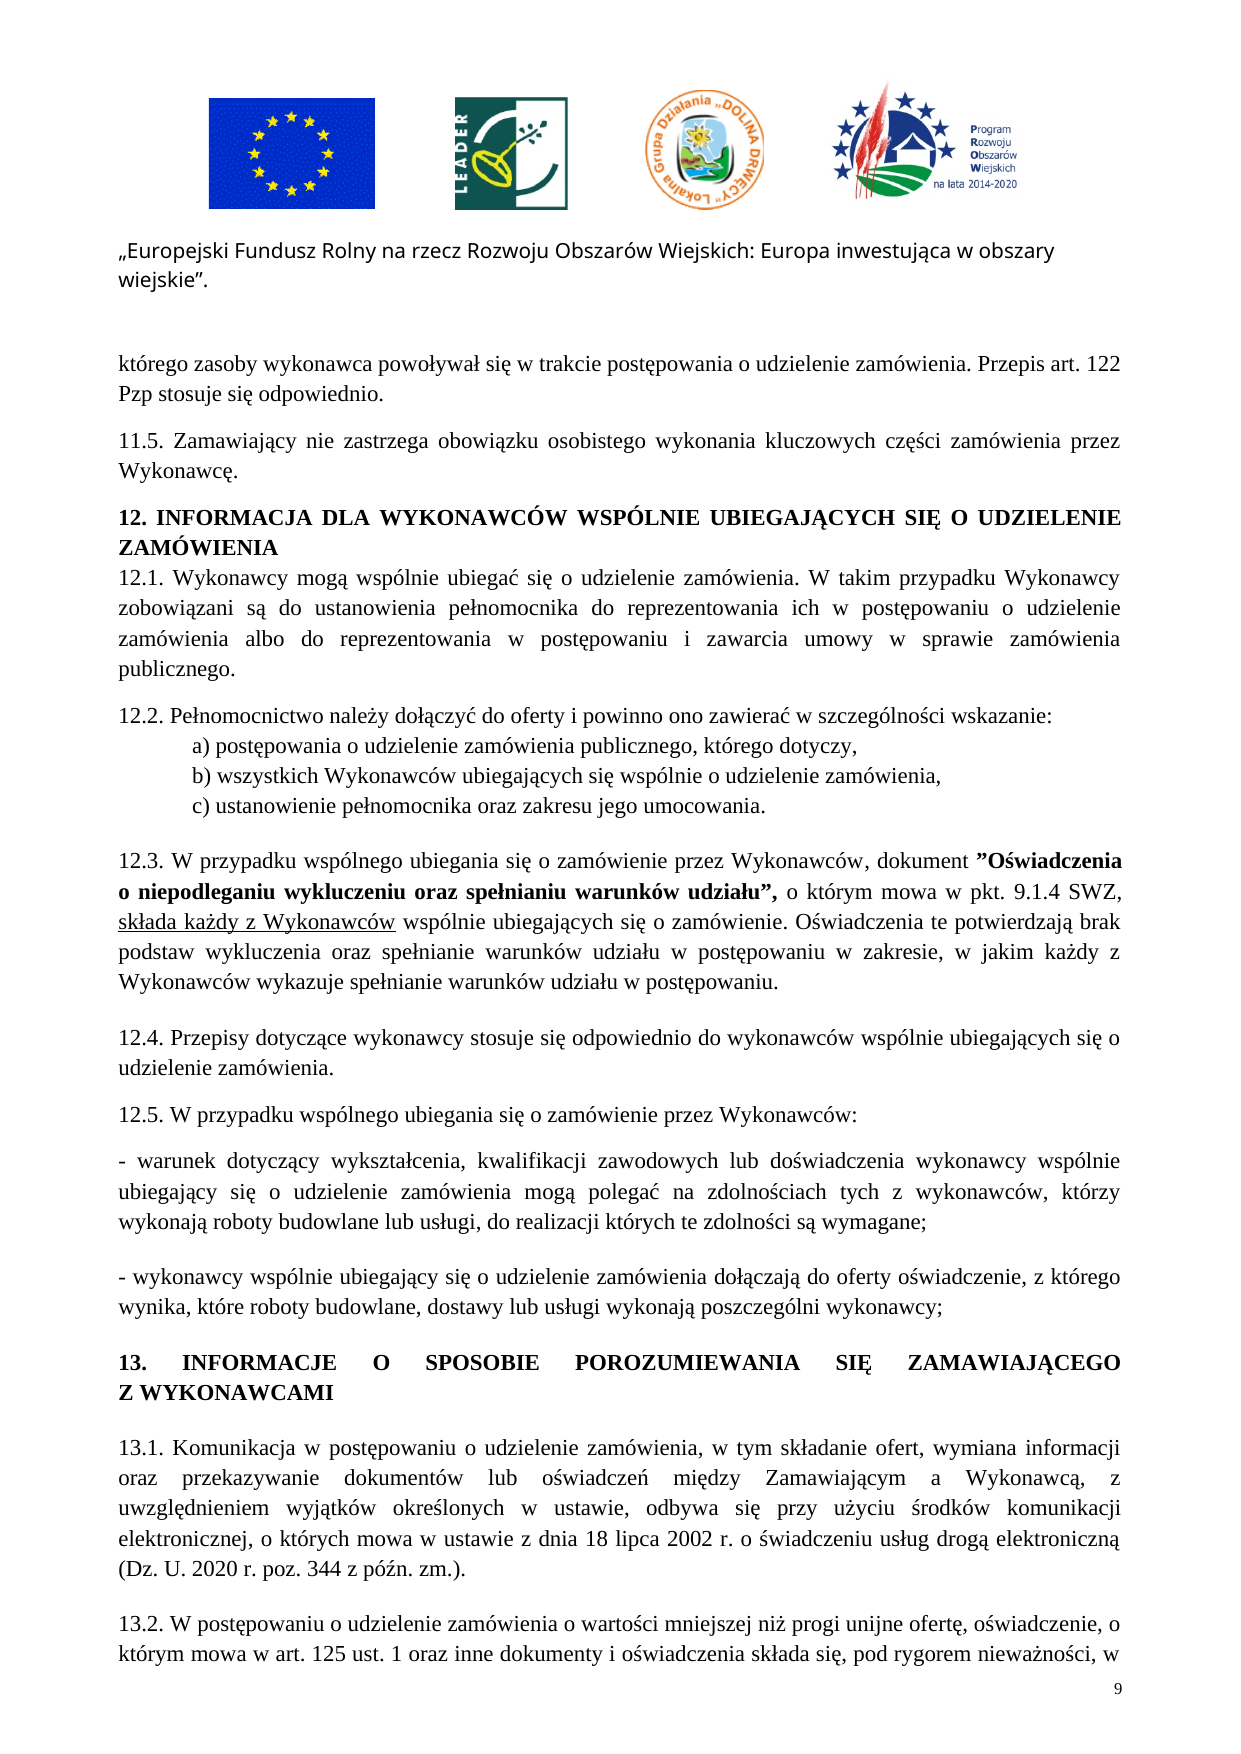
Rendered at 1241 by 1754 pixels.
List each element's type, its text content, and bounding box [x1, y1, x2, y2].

text 12.1. Wykonawcy mogą wspólnie ubiegać się o udzielenie zamówienia. W takim przypadku Wykonawcy zobowiązani są do ustanowienia pełnomocnika do reprezentowania ich w postępowaniu o udzielenie zamówienia albo do reprezentowania w postępowaniu i zawarcia umowy w sprawie zamówienia publicznego. [118, 564, 1122, 681]
text - warunek dotyczący wykształcenia, kwalifikacji zawodowych lub doświadczenia wykonawcy wspólnie ubiegający się o udzielenie zamówienia mogą polegać na zdolnościach tych z wykonawców, którzy wykonają roboty budowlane lub usługi, do realizacji których te zdolności są wymagane; [118, 1147, 1122, 1234]
text 12.5. W przypadku wspólnego ubiegania się o zamówienie przez Wykonawców: [118, 1101, 1122, 1127]
text b) wszystkich Wykonawców ubiegających się wspólnie o udzielenie zamówienia, [118, 762, 1122, 788]
picture [455, 97, 568, 210]
text 12.2. Pełnomocnictwo należy dołączyć do oferty i powinno ono zawierać w szczególności wskazanie: [118, 702, 1122, 728]
text 12.3. W przypadku wspólnego ubiegania się o zamówienie przez Wykonawców, dokument ”Oświadczenia o niepodleganiu wykluczeniu oraz spełnianiu warunków udziału”, o którym mowa w pkt. 9.1.4 SWZ, składa każdy z Wykonawców wspólnie ubiegających się o zamówienie. Oświadczenia te potwierdzają brak podstaw wykluczenia oraz spełnianie warunków udziału w postępowaniu w zakresie, w jakim każdy z Wykonawców wykazuje spełnianie warunków udziału w postępowaniu. [118, 847, 1122, 995]
picture [645, 90, 764, 210]
text 13.1. Komunikacja w postępowaniu o udzielenie zamówienia, w tym składanie ofert, wymiana informacji oraz przekazywanie dokumentów lub oświadczeń między Zamawiającym a Wykonawcą, z uwzględnieniem wyjątków określonych w ustawie, odbywa się przy użyciu środków komunikacji elektronicznej, o których mowa w ustawie z dnia 18 lipca 2002 r. o świadczeniu usług drogą elektroniczną (Dz. U. 2020 r. poz. 344 z późn. zm.). [118, 1434, 1122, 1581]
text 11.5. Zamawiający nie zastrzega obowiązku osobistego wykonania kluczowych części zamówienia przez Wykonawcę. [118, 427, 1122, 483]
text 12.4. Przepisy dotyczące wykonawcy stosuje się odpowiednio do wykonawców wspólnie ubiegających się o udzielenie zamówienia. [118, 1023, 1122, 1080]
text 12. INFORMACJA DLA WYKONAWCÓW WSPÓLNIE UBIEGAJĄCYCH SIĘ O UDZIELENIE ZAMÓWIENIA [118, 504, 1122, 560]
text - wykonawcy wspólnie ubiegający się o udzielenie zamówienia dołączają do oferty oświadczenie, z którego wynika, które roboty budowlane, dostawy lub usługi wykonają poszczególni wykonawcy; [118, 1263, 1122, 1320]
text 13. INFORMACJE O SPOSOBIE POROZUMIEWANIA SIĘ ZAMAWIAJĄCEGO Z WYKONAWCAMI [118, 1348, 1122, 1405]
picture [823, 73, 1032, 210]
text a) postępowania o udzielenie zamówienia publicznego, którego dotyczy, [118, 732, 1122, 758]
text c) ustanowienie pełnomocnika oraz zakresu jego umocowania. [118, 792, 1122, 819]
